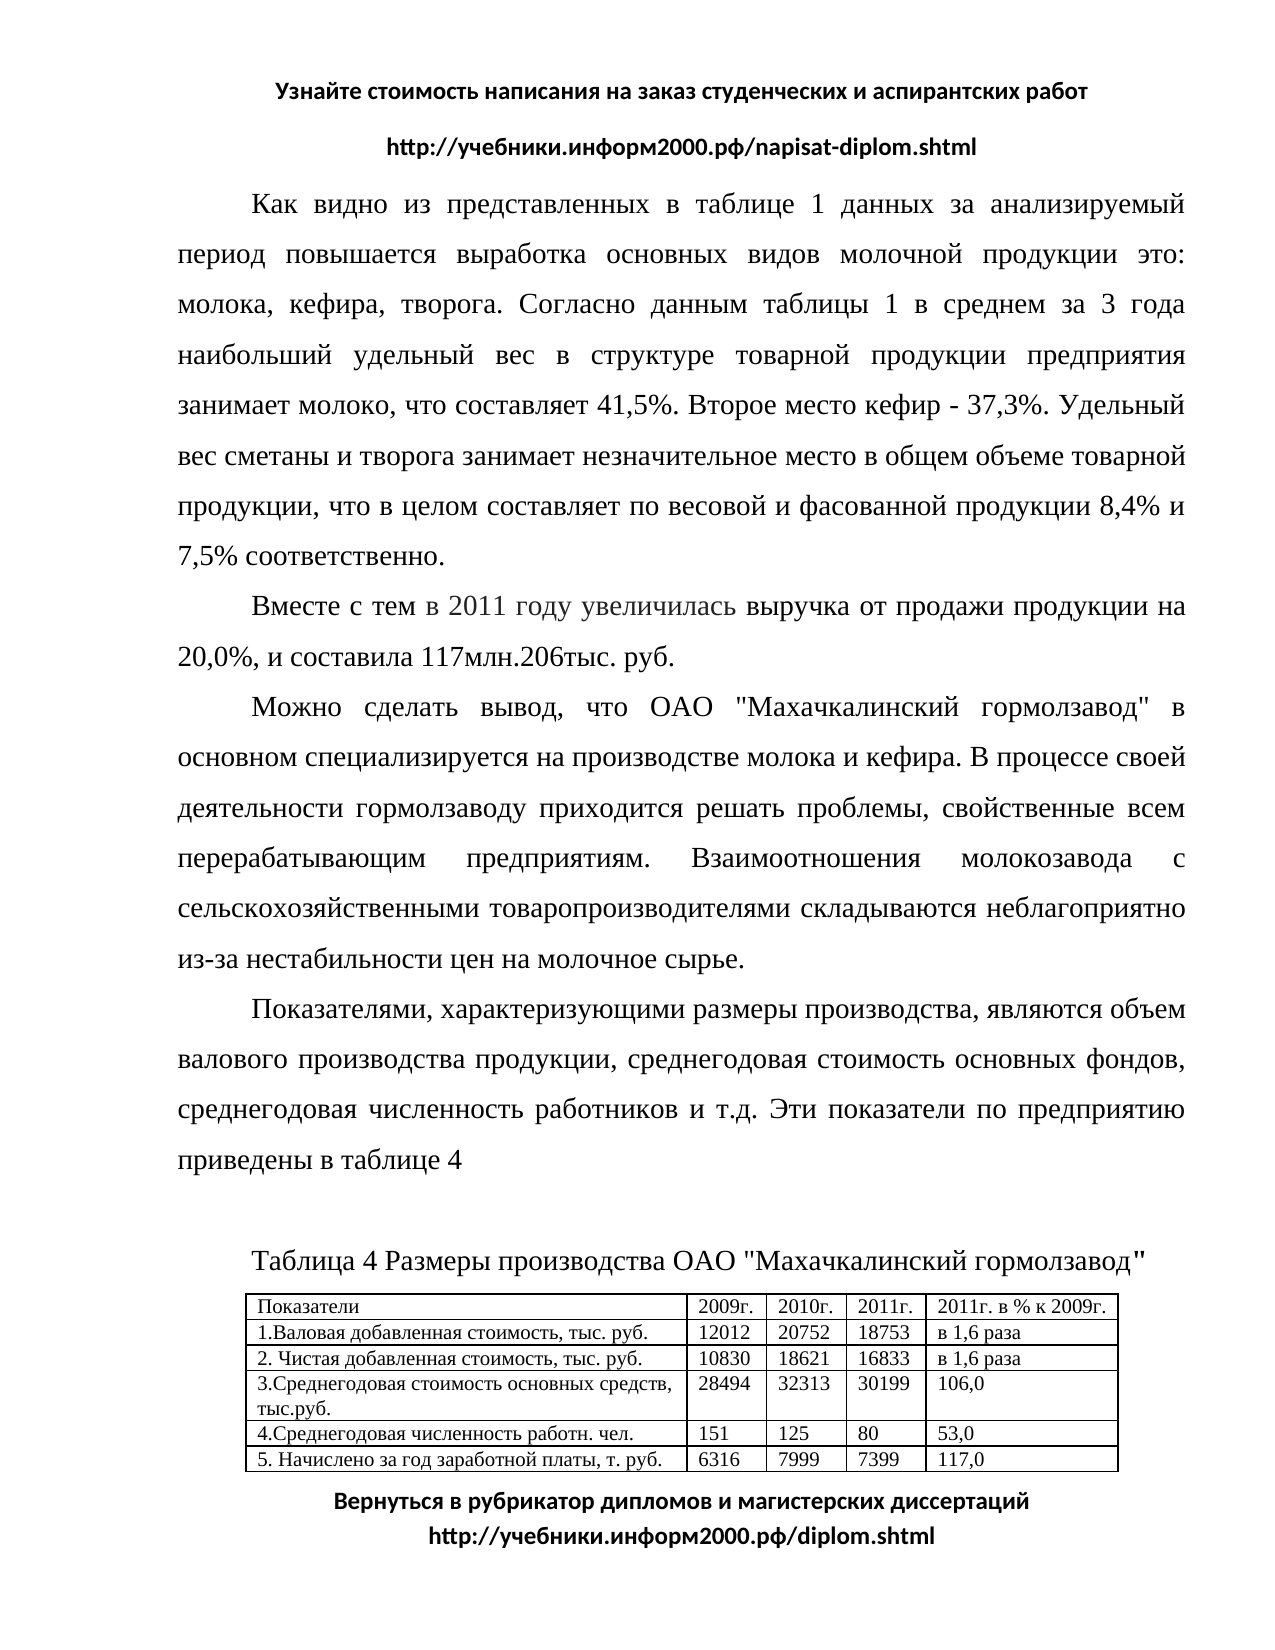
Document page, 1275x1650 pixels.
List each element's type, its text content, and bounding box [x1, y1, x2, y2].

table_header 2011г. в % к 2009г. [927, 1295, 1117, 1318]
text Можно сделать вывод, что ОАО "Махачкалинский гормолзавод" в основном специализируется на производстве молока и кефира. В процессе своей деятельности гормолзаводу приходится решать проблемы, свойственные всем перерабатывающим предприятиям. Взаимоотношения молокозавода с сельскохозяйственными товаропроизводителями складываются неблагоприятно из-за нестабильности цен на молочное сырье. [177, 689, 1186, 974]
table_cell 30199 [847, 1371, 925, 1419]
text Вместе с тем в 2011 году увеличилась выручка от продажи продукции на 20,0%, и составила 117млн.206тыс. руб. [177, 588, 1186, 672]
table_cell 5. Начислено за год заработной платы, т. руб. [247, 1447, 686, 1471]
table_cell 10830 [688, 1346, 766, 1370]
table_cell 7999 [767, 1447, 846, 1471]
table_cell 12012 [688, 1320, 766, 1344]
table_cell 106,0 [927, 1371, 1117, 1419]
text Таблица 4 Размеры производства ОАО "Махачкалинский гормолзавод" [177, 1243, 1186, 1276]
table_cell 28494 [688, 1371, 766, 1419]
table_cell в 1,6 раза [927, 1346, 1117, 1370]
table_cell 125 [767, 1421, 846, 1445]
table_cell 53,0 [927, 1421, 1117, 1445]
table_cell 4.Среднегодовая численность работн. чел. [247, 1421, 686, 1445]
table_cell 1.Валовая добавленная стоимость, тыс. руб. [247, 1320, 686, 1344]
table_cell 117,0 [927, 1447, 1117, 1471]
table_cell 18753 [847, 1320, 925, 1344]
table_cell 32313 [767, 1371, 846, 1419]
table_header 2011г. [847, 1295, 925, 1318]
table_cell 20752 [767, 1320, 846, 1344]
table_header 2009г. [688, 1295, 766, 1318]
text Как видно из представленных в таблице 1 данных за анализируемый период повышается выработка основных видов молочной продукции это: молока, кефира, творога. Согласно данным таблицы 1 в среднем за 3 года наибольший удельный вес в структуре товарной продукции предприятия занимает молоко, что составляет 41,5%. Второе место кефир - 37,3%. Удельный вес сметаны и творога занимает незначительное место в общем объеме товарной продукции, что в целом составляет по весовой и фасованной продукции 8,4% и 7,5% соответственно. [177, 186, 1186, 572]
table_cell 6316 [688, 1447, 766, 1471]
table_cell 2. Чистая добавленная стоимость, тыс. руб. [247, 1346, 686, 1370]
table_cell 18621 [767, 1346, 846, 1370]
table_cell 151 [688, 1421, 766, 1445]
table_cell 3.Среднегодовая стоимость основных средств, тыс.руб. [247, 1371, 686, 1419]
table_cell в 1,6 раза [927, 1320, 1117, 1344]
table_header Показатели [247, 1295, 686, 1318]
table_header 2010г. [767, 1295, 846, 1318]
text Показателями, характеризующими размеры производства, являются объем валового производства продукции, среднегодовая стоимость основных фондов, среднегодовая численность работников и т.д. Эти показатели по предприятию приведены в таблице 4 [177, 991, 1186, 1176]
table_cell 80 [847, 1421, 925, 1445]
table_cell 7399 [847, 1447, 925, 1471]
table_cell 16833 [847, 1346, 925, 1370]
